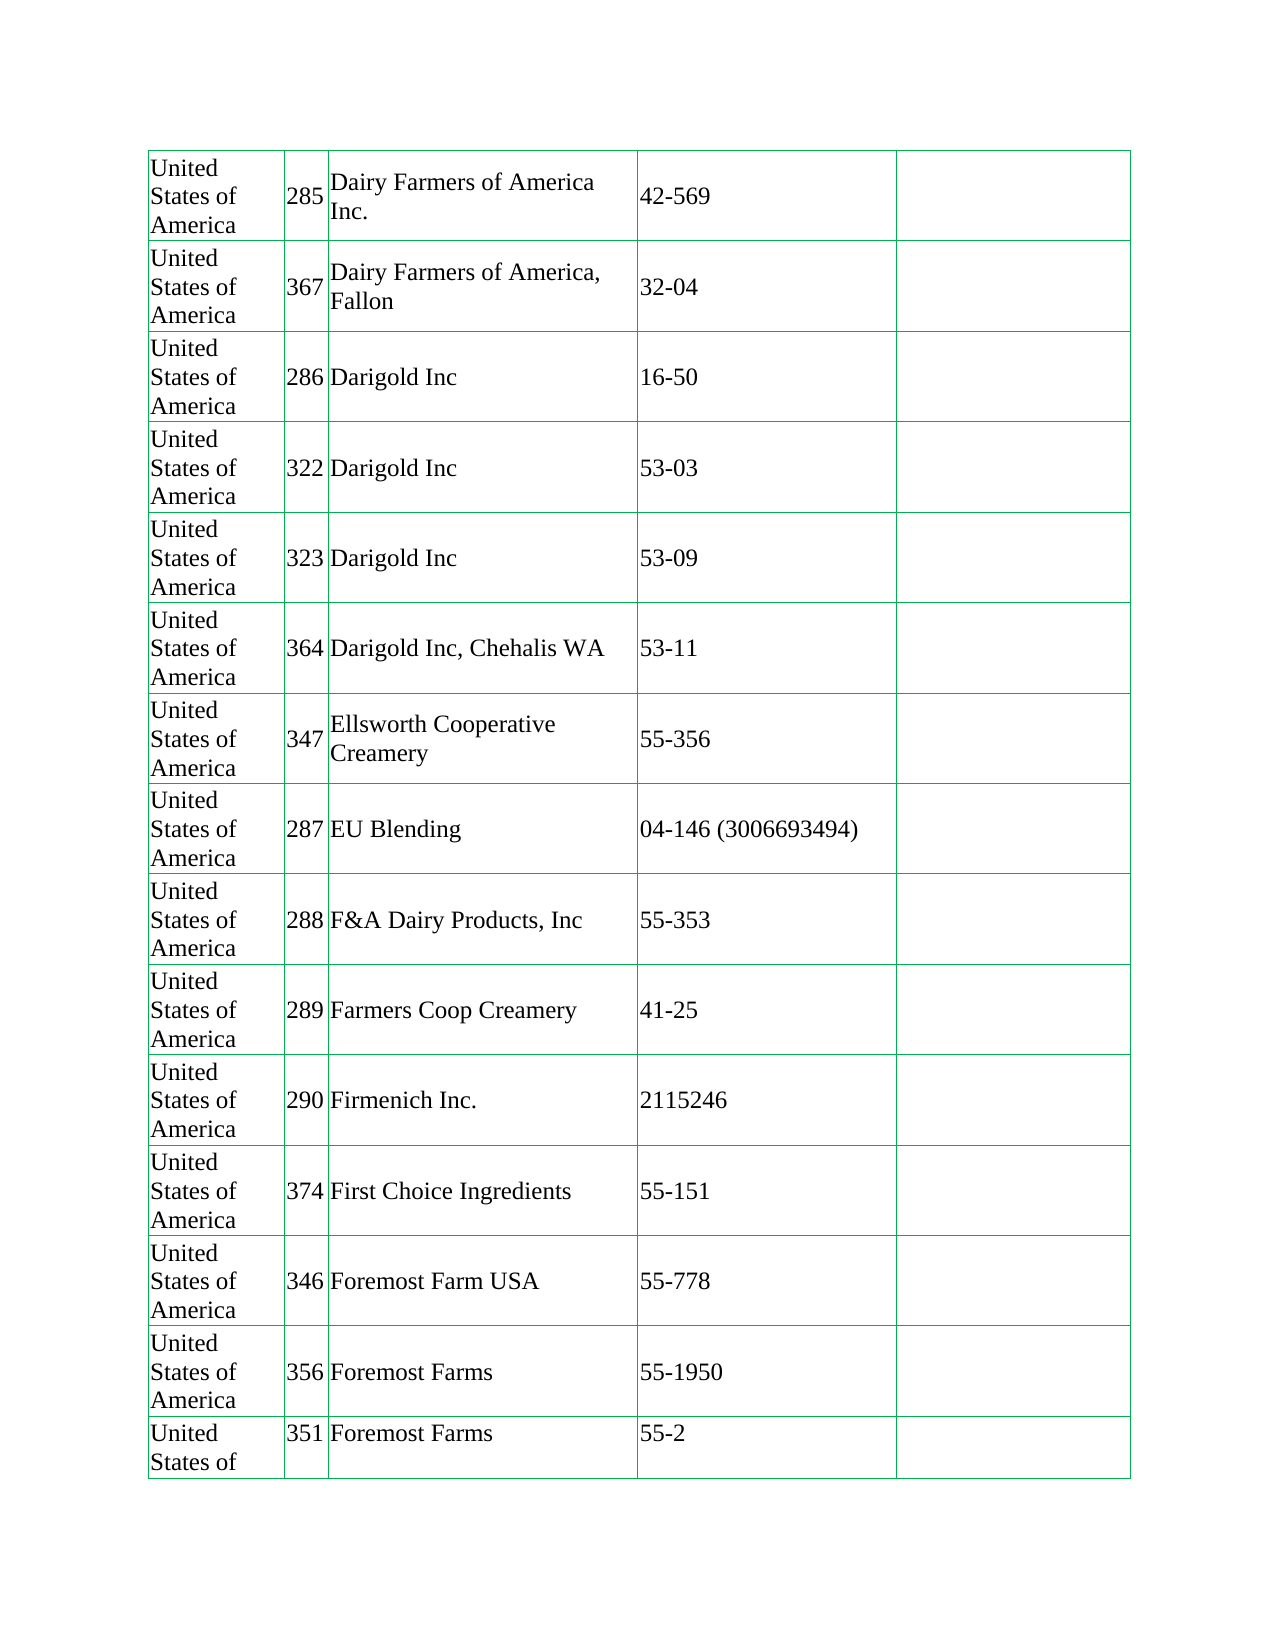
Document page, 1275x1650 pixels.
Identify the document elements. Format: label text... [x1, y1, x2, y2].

table_cell United States of America [149, 513, 284, 602]
table_cell 55-2 [638, 1417, 896, 1477]
table_cell F&A Dairy Products, Inc [329, 874, 637, 964]
table_cell [897, 603, 1130, 692]
table_cell 55-356 [638, 694, 896, 783]
table_cell 55-151 [638, 1146, 896, 1235]
table_cell [897, 784, 1130, 873]
table_cell [897, 513, 1130, 602]
table_cell 41-25 [638, 965, 896, 1054]
table_cell 288 [285, 874, 328, 964]
table_cell 364 [285, 603, 328, 692]
table_cell 285 [285, 151, 328, 240]
table_cell Foremost Farm USA [329, 1236, 637, 1325]
table_cell Dairy Farmers of America, Fallon [329, 241, 637, 331]
table_cell Farmers Coop Creamery [329, 965, 637, 1054]
table_cell 356 [285, 1326, 328, 1416]
table_cell [897, 1326, 1130, 1416]
table_cell 346 [285, 1236, 328, 1325]
table_cell 351 [285, 1417, 328, 1477]
table_cell United States of America [149, 784, 284, 873]
table_cell EU Blending [329, 784, 637, 873]
table_cell 16-50 [638, 332, 896, 421]
table_cell United States of America [149, 1236, 284, 1325]
table_cell 53-03 [638, 422, 896, 512]
table_cell Ellsworth Cooperative Creamery [329, 694, 637, 783]
table_cell 322 [285, 422, 328, 512]
table_cell 290 [285, 1055, 328, 1144]
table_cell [149, 1417, 284, 1477]
table_cell 374 [285, 1146, 328, 1235]
table_cell [897, 332, 1130, 421]
table_cell 323 [285, 513, 328, 602]
table_cell 42-569 [638, 151, 896, 240]
table_cell Foremost Farms [329, 1417, 637, 1477]
table_cell 55-353 [638, 874, 896, 964]
table_cell [897, 151, 1130, 240]
table_cell 04-146 (3006693494) [638, 784, 896, 873]
table_cell United States of America [149, 603, 284, 692]
table_cell Darigold Inc [329, 513, 637, 602]
table_cell 347 [285, 694, 328, 783]
table_cell [897, 874, 1130, 964]
table_cell 53-09 [638, 513, 896, 602]
table_cell First Choice Ingredients [329, 1146, 637, 1235]
table_cell United States of America [149, 874, 284, 964]
table_cell 55-1950 [638, 1326, 896, 1416]
table_cell [897, 694, 1130, 783]
table_cell [897, 1417, 1130, 1477]
table_cell Darigold Inc [329, 332, 637, 421]
table_cell United States of America [149, 694, 284, 783]
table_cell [329, 151, 637, 240]
table_cell United States of America [149, 241, 284, 331]
table_cell United States of America [149, 1146, 284, 1235]
table_cell United States of America [149, 422, 284, 512]
table_cell United States of America [149, 965, 284, 1054]
table_cell 53-11 [638, 603, 896, 692]
table_cell [897, 1236, 1130, 1325]
table_cell United States of America [149, 1326, 284, 1416]
table_cell Darigold Inc [329, 422, 637, 512]
table_cell 286 [285, 332, 328, 421]
table_cell [897, 965, 1130, 1054]
table_cell 287 [285, 784, 328, 873]
table_cell Foremost Farms [329, 1326, 637, 1416]
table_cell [149, 151, 284, 240]
table_cell United States of America [149, 332, 284, 421]
table_cell 367 [285, 241, 328, 331]
table_cell 2115246 [638, 1055, 896, 1144]
table_cell [897, 1146, 1130, 1235]
table_cell United States of America [149, 1055, 284, 1144]
table_cell 55-778 [638, 1236, 896, 1325]
table_cell 32-04 [638, 241, 896, 331]
table_cell Darigold Inc, Chehalis WA [329, 603, 637, 692]
table_cell [897, 241, 1130, 331]
table_cell 289 [285, 965, 328, 1054]
table_cell Firmenich Inc. [329, 1055, 637, 1144]
table_cell [897, 422, 1130, 512]
table_cell [897, 1055, 1130, 1144]
